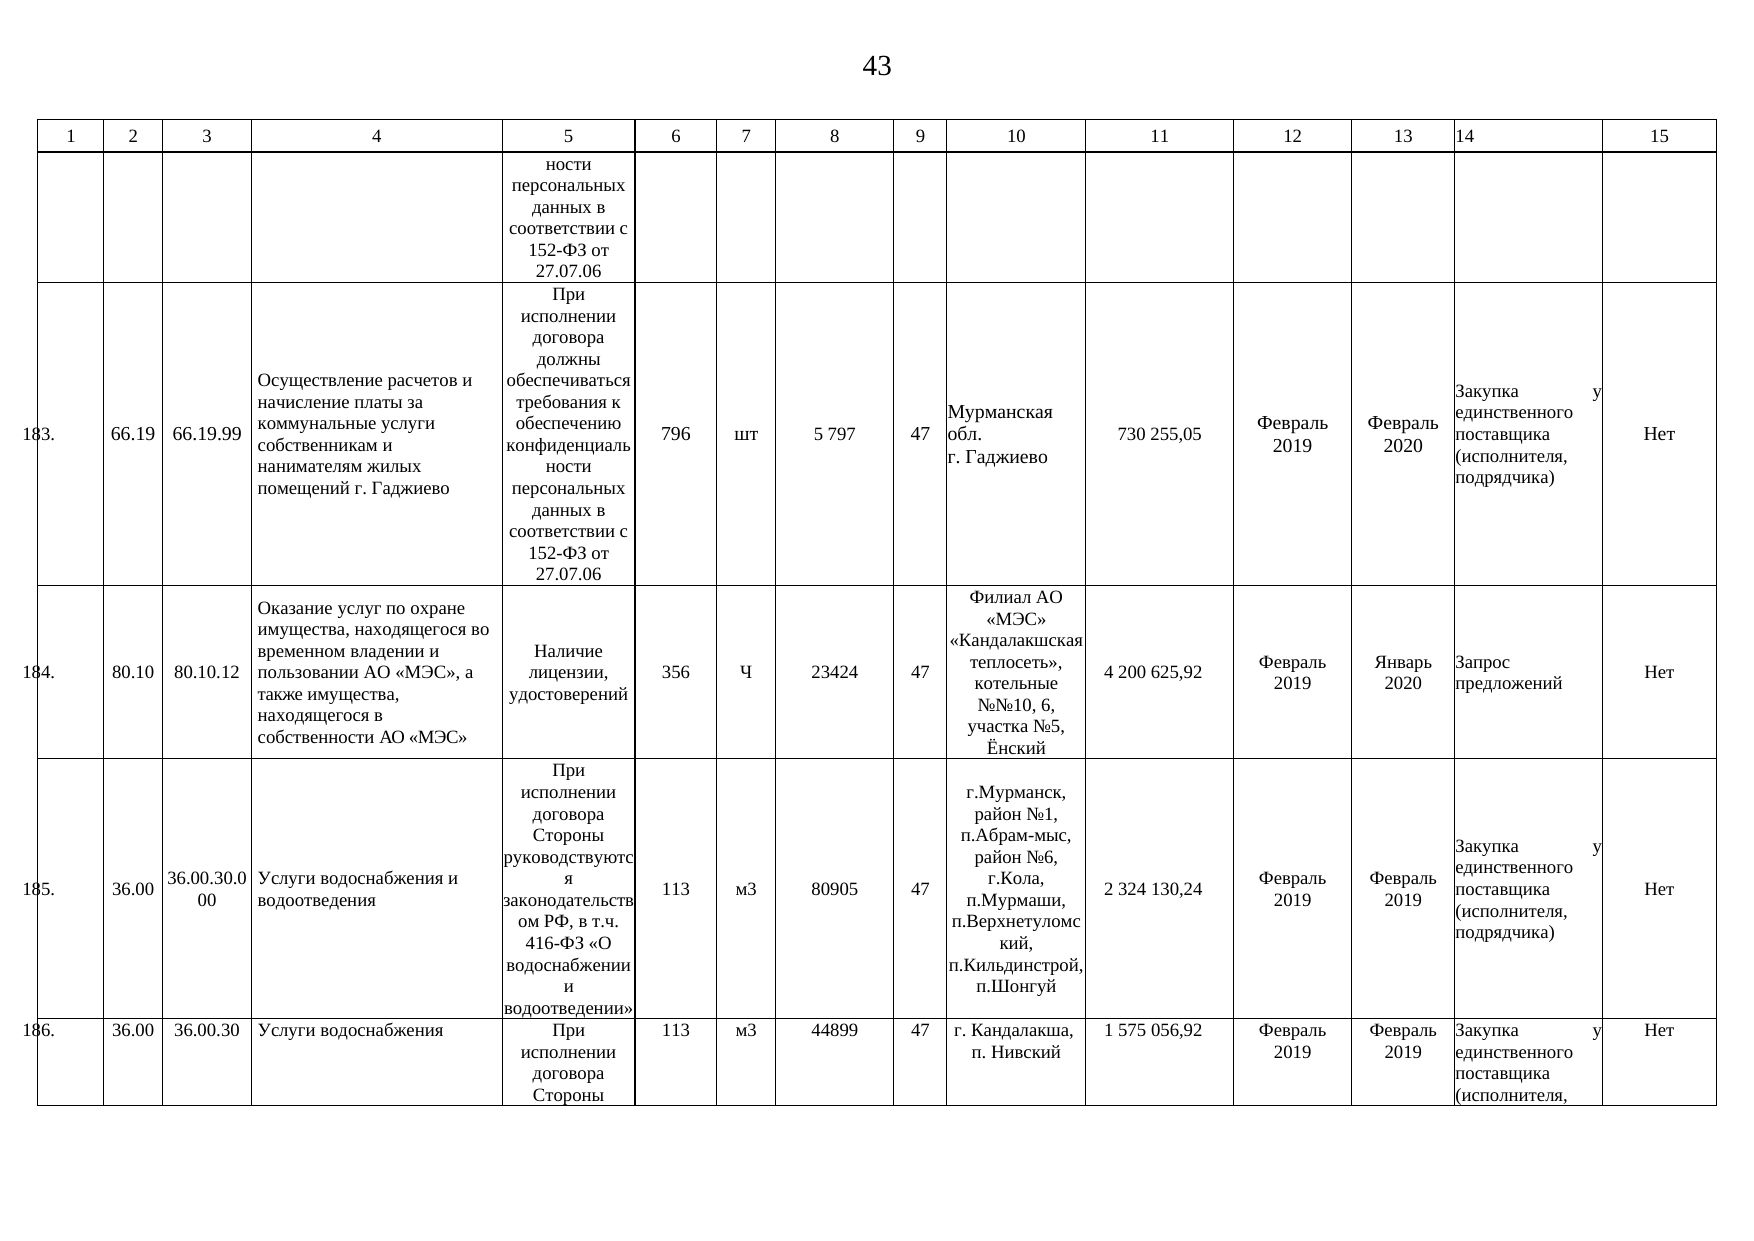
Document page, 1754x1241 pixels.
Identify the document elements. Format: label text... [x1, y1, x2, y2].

table_header 7 [717, 120, 775, 151]
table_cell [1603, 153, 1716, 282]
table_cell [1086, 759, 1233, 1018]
table_header 9 [894, 120, 946, 151]
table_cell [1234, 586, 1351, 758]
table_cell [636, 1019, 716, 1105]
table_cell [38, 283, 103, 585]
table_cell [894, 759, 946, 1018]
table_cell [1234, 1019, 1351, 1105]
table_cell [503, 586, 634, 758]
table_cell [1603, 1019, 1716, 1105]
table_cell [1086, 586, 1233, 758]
table_header 8 [776, 120, 893, 151]
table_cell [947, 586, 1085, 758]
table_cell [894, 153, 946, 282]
table_header 13 [1352, 120, 1454, 151]
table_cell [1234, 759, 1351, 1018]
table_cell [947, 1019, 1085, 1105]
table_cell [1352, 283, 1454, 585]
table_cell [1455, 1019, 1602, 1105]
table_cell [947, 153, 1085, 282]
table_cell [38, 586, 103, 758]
table_header 10 [947, 120, 1085, 151]
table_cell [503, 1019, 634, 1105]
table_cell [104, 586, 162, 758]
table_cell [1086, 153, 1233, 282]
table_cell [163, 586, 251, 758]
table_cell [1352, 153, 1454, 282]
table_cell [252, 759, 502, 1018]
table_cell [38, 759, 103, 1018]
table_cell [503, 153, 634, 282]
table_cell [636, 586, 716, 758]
table_header 5 [503, 120, 634, 151]
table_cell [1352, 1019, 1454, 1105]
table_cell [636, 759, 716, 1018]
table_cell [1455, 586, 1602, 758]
table_header 1 [38, 120, 103, 151]
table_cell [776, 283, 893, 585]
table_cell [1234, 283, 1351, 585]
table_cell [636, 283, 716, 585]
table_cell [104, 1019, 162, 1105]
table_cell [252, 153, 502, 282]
table_header 6 [636, 120, 716, 151]
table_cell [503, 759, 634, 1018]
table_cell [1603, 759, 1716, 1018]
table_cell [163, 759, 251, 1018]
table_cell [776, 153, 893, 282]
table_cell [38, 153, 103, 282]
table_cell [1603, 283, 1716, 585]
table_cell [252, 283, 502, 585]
table_header 4 [252, 120, 502, 151]
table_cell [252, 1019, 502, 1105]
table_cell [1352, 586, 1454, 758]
table_header 2 [104, 120, 162, 151]
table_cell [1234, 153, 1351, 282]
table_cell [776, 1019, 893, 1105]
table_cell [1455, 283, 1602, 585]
table_header 15 [1603, 120, 1716, 151]
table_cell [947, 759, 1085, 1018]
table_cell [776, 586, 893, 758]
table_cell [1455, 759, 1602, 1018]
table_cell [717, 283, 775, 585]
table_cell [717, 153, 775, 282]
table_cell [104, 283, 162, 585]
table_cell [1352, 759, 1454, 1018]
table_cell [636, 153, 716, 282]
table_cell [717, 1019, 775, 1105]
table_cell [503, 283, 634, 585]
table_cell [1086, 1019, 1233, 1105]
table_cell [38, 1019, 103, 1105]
table_header 12 [1234, 120, 1351, 151]
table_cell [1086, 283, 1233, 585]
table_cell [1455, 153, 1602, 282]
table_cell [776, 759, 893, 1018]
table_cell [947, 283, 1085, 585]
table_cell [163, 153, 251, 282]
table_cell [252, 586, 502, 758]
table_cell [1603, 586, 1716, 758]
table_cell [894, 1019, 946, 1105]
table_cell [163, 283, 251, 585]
table_header 3 [163, 120, 251, 151]
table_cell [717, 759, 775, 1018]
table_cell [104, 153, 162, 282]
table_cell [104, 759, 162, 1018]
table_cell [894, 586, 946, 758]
table_header 14 [1455, 120, 1602, 151]
table_header 11 [1086, 120, 1233, 151]
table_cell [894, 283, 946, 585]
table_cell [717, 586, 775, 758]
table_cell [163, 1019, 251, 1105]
